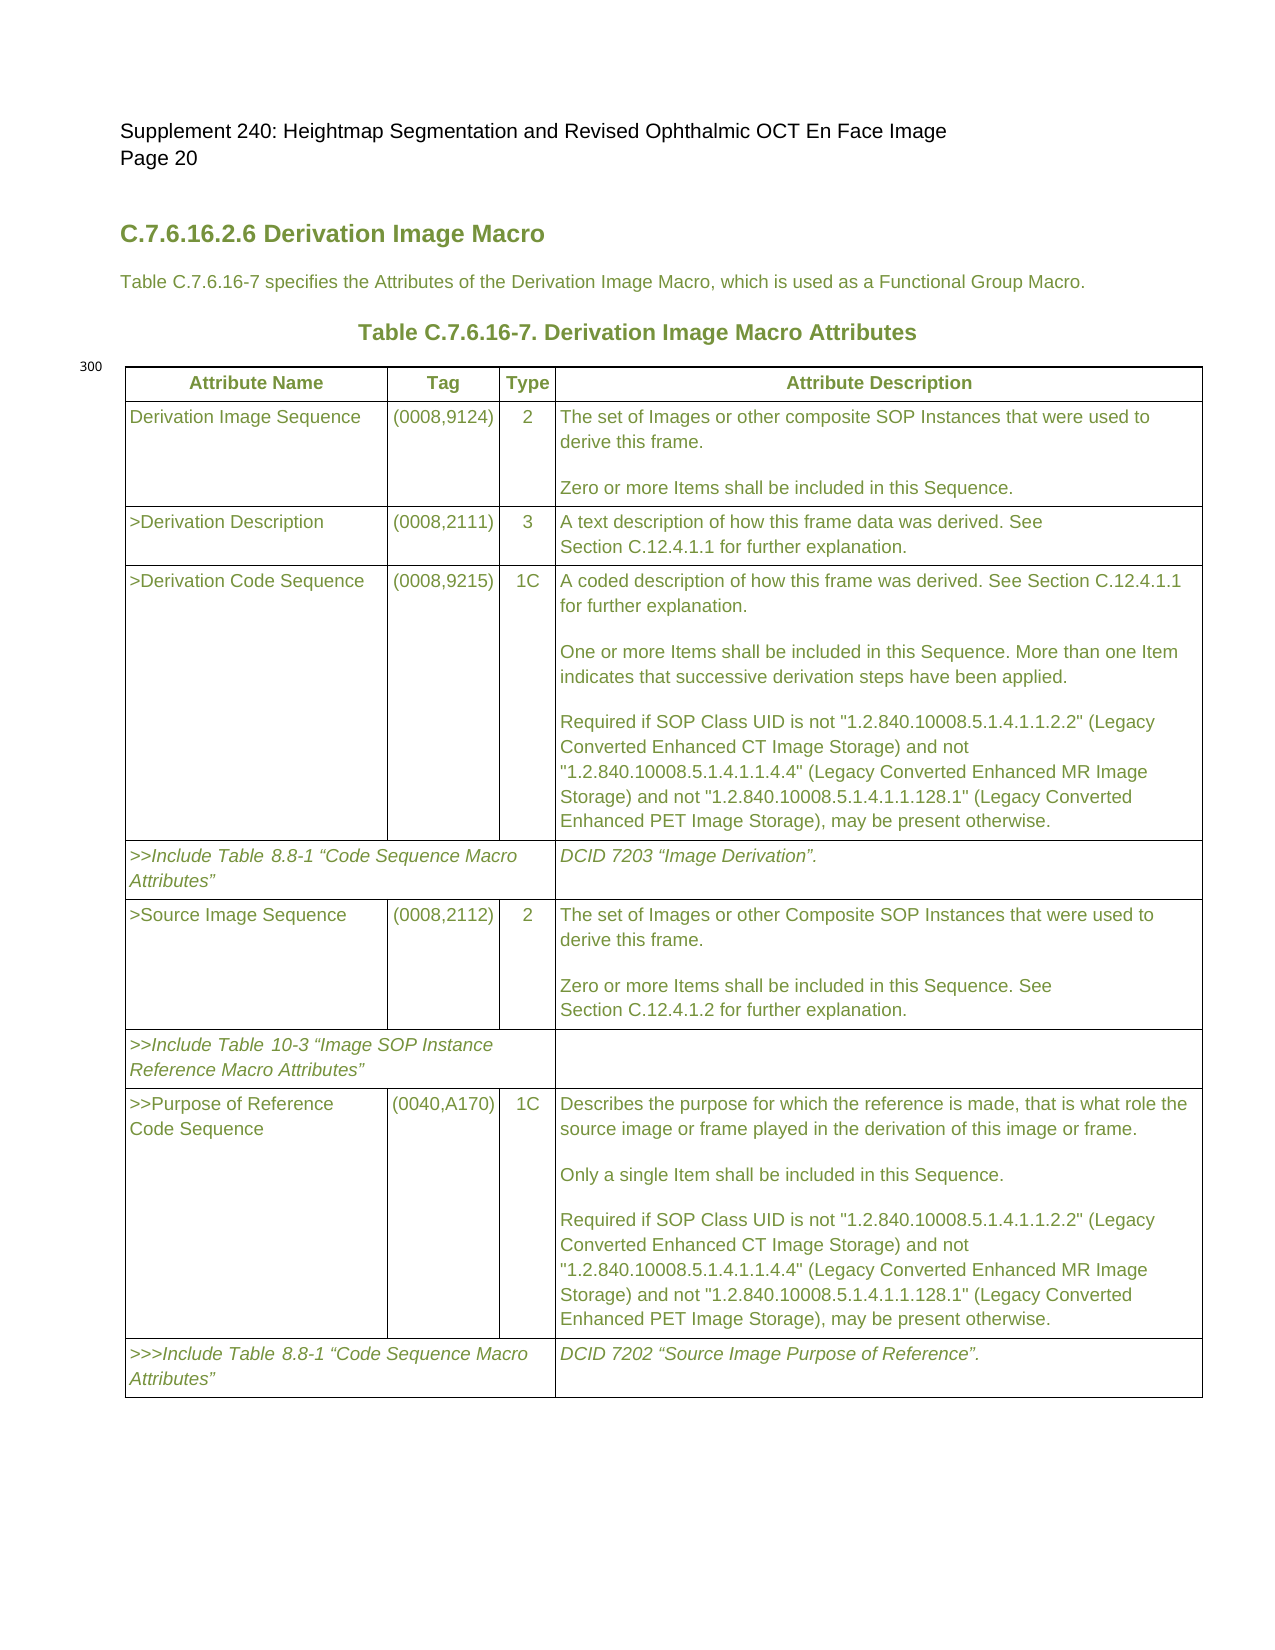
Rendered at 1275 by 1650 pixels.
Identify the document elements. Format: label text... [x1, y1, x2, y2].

table_cell 1C [500, 1089, 555, 1337]
subtitle C.7.6.16.2.6 Derivation Image Macro [120, 219, 1155, 248]
table_cell >Derivation Code Sequence [126, 566, 387, 839]
table_cell >>Purpose of Reference Code Sequence [126, 1089, 387, 1337]
table_header Type [500, 368, 555, 401]
table_header Attribute Description [556, 368, 1202, 401]
table_cell Describes the purpose for which the reference is made, that is what role the source image or frame played in the derivation of this image or frame. Only a single Item shall be included in this Sequence. Required if SOP Class UID is not "1.2.840.10008.5.1.4.1.1.2.2" (Legacy Converted Enhanced CT Image Storage) and not "1.2.840.10008.5.1.4.1.1.4.4" (Legacy Converted Enhanced MR Image Storage) and not "1.2.840.10008.5.1.4.1.1.128.1" (Legacy Converted Enhanced PET Image Storage), may be present otherwise. [556, 1089, 1202, 1337]
table_cell A coded description of how this frame was derived. See Section C.12.4.1.1 for further explanation. One or more Items shall be included in this Sequence. More than one Item indicates that successive derivation steps have been applied. Required if SOP Class UID is not "1.2.840.10008.5.1.4.1.1.2.2" (Legacy Converted Enhanced CT Image Storage) and not "1.2.840.10008.5.1.4.1.1.4.4" (Legacy Converted Enhanced MR Image Storage) and not "1.2.840.10008.5.1.4.1.1.128.1" (Legacy Converted Enhanced PET Image Storage), may be present otherwise. [556, 566, 1202, 839]
table_cell (0008,9215) [388, 566, 499, 839]
table_header Tag [388, 368, 499, 401]
table_cell (0008,2112) [388, 900, 499, 1028]
table_cell 2 [500, 402, 555, 506]
table_cell [556, 1030, 1202, 1088]
table_cell The set of Images or other Composite SOP Instances that were used to derive this frame. Zero or more Items shall be included in this Sequence. See Section C.12.4.1.2 for further explanation. [556, 900, 1202, 1028]
table_cell 1C [500, 566, 555, 839]
table_cell >>>Include Table 8.8-1 “Code Sequence Macro Attributes” [126, 1339, 555, 1397]
table_cell (0040,A170) [388, 1089, 499, 1337]
table_cell A text description of how this frame data was derived. See Section C.12.4.1.1 for further explanation. [556, 507, 1202, 565]
table_cell >>Include Table 10-3 “Image SOP Instance Reference Macro Attributes” [126, 1030, 555, 1088]
table_cell DCID 7203 “Image Derivation”. [556, 841, 1202, 899]
table_cell >Source Image Sequence [126, 900, 387, 1028]
text Table C.7.6.16-7. Derivation Image Macro Attributes [120, 318, 1155, 345]
table_cell 3 [500, 507, 555, 565]
table_cell 2 [500, 900, 555, 1028]
table_cell >Derivation Description [126, 507, 387, 565]
table_cell >>Include Table 8.8-1 “Code Sequence Macro Attributes” [126, 841, 555, 899]
table_cell Derivation Image Sequence [126, 402, 387, 506]
table_cell DCID 7202 “Source Image Purpose of Reference”. [556, 1339, 1202, 1397]
table_header Attribute Name [126, 368, 387, 401]
table_cell The set of Images or other composite SOP Instances that were used to derive this frame. Zero or more Items shall be included in this Sequence. [556, 402, 1202, 506]
table_cell (0008,2111) [388, 507, 499, 565]
text Table C.7.6.16-7 specifies the Attributes of the Derivation Image Macro, which is used as a Functional Group Macro. [120, 271, 1155, 293]
table_cell (0008,9124) [388, 402, 499, 506]
